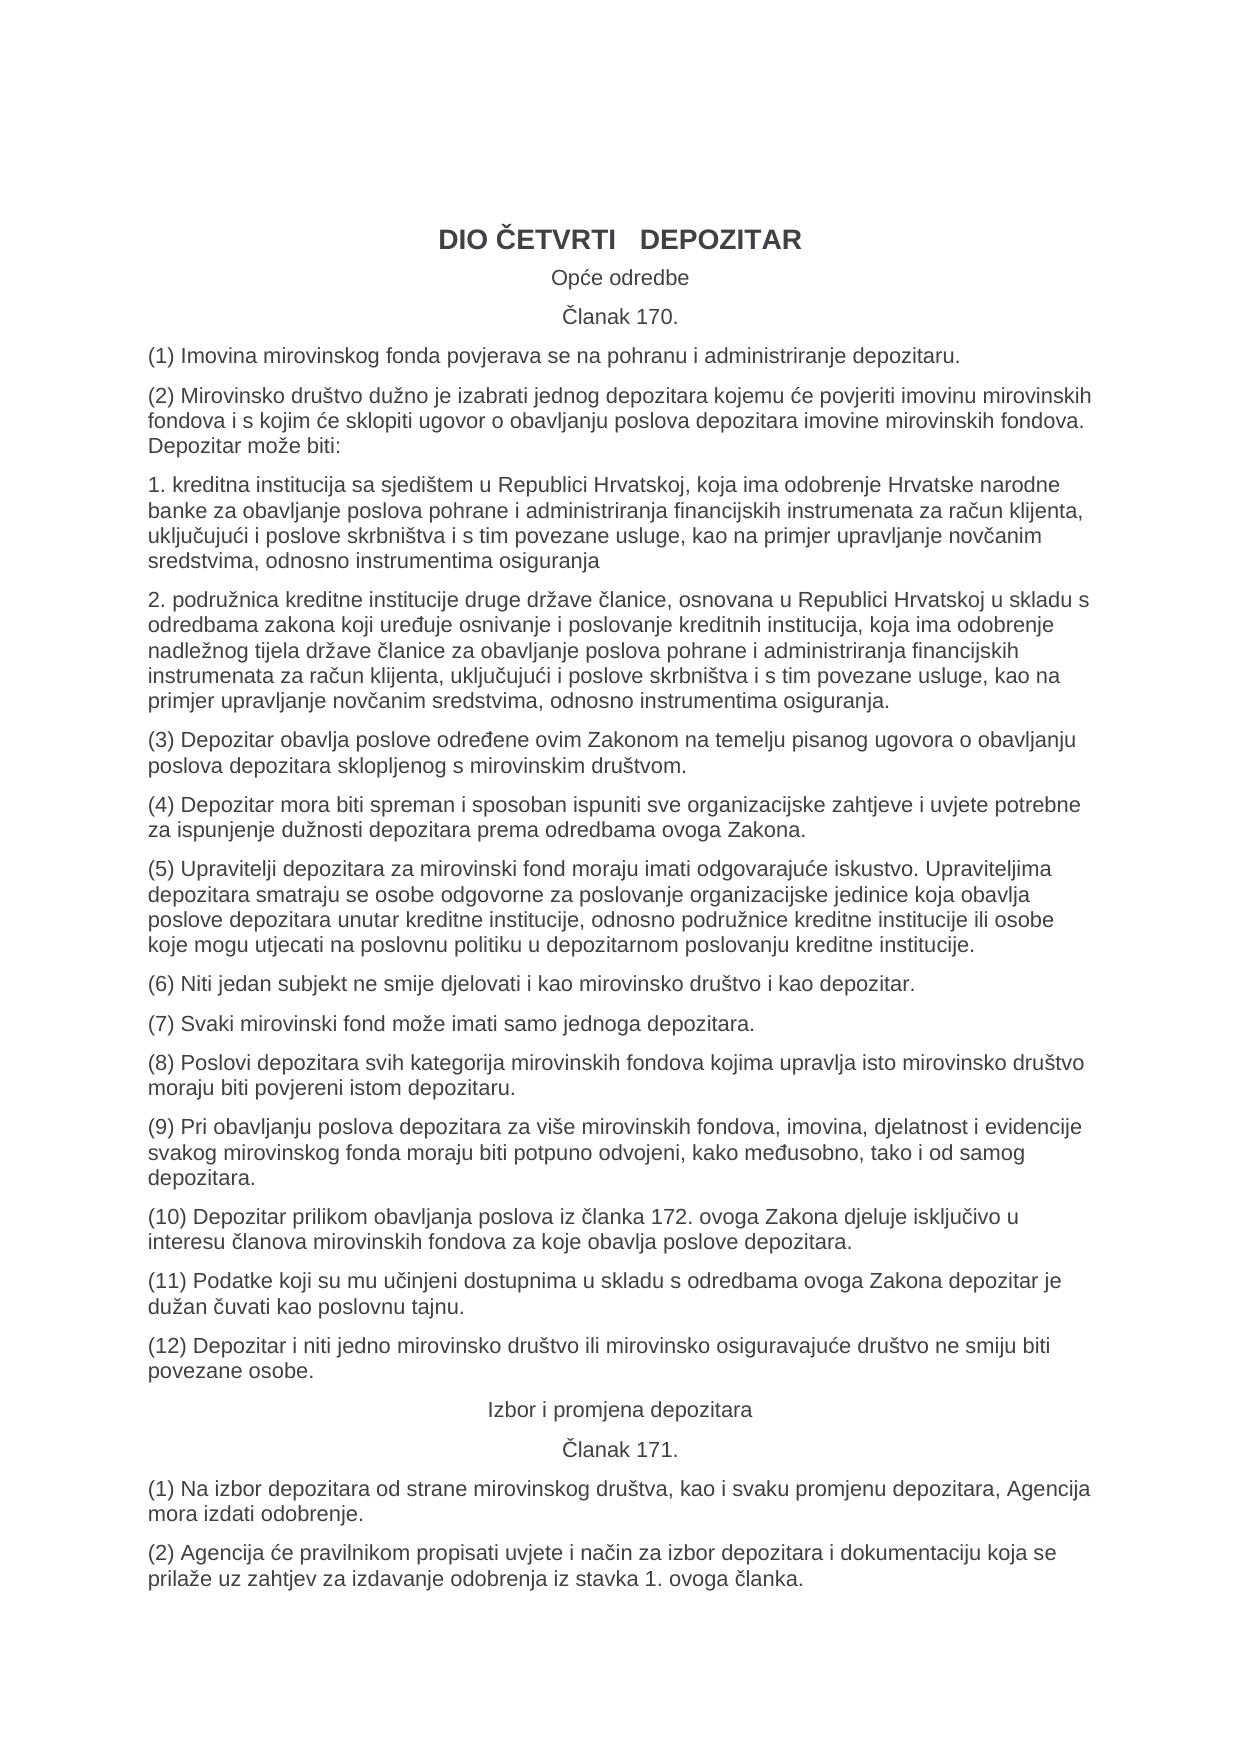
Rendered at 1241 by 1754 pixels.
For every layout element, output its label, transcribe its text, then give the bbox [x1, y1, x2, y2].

text (3) Depozitar obavlja poslove određene ovim Zakonom na temelju pisanog ugovora o obavljanju poslova depozitara sklopljenog s mirovinskim društvom. [148, 727, 1093, 778]
text 2. podružnica kreditne institucije druge države članice, osnovana u Republici Hrvatskoj u skladu s odredbama zakona koji uređuje osnivanje i poslovanje kreditnih institucija, koja ima odobrenje nadležnog tijela države članice za obavljanje poslova pohrane i administriranja financijskih instrumenata za račun klijenta, uključujući i poslove skrbništva i s tim povezane usluge, kao na primjer upravljanje novčanim sredstvima, odnosno instrumentima osiguranja. [148, 587, 1093, 713]
text (2) Mirovinsko društvo dužno je izabrati jednog depozitara kojemu će povjeriti imovinu mirovinskih fondova i s kojim će sklopiti ugovor o obavljanju poslova depozitara imovine mirovinskih fondova. Depozitar može biti: [148, 383, 1093, 458]
text Članak 170. [148, 304, 1093, 329]
text Opće odredbe [148, 265, 1093, 290]
text DIO ČETVRTI DEPOZITAR [148, 213, 1093, 255]
text (2) Agencija će pravilnikom propisati uvjete i način za izbor depozitara i dokumentaciju koja se prilaže uz zahtjev za izdavanje odobrenja iz stavka 1. ovoga članka. [148, 1540, 1093, 1591]
text (5) Upravitelji depozitara za mirovinski fond moraju imati odgovarajuće iskustvo. Upraviteljima depozitara smatraju se osobe odgovorne za poslovanje organizacijske jedinice koja obavlja poslove depozitara unutar kreditne institucije, odnosno podružnice kreditne institucije ili osobe koje mogu utjecati na poslovnu politiku u depozitarnom poslovanju kreditne institucije. [148, 856, 1093, 957]
text (7) Svaki mirovinski fond može imati samo jednoga depozitara. [148, 1010, 1093, 1036]
text (4) Depozitar mora biti spreman i sposoban ispuniti sve organizacijske zahtjeve i uvjete potrebne za ispunjenje dužnosti depozitara prema odredbama ovoga Zakona. [148, 792, 1093, 842]
text (12) Depozitar i niti jedno mirovinsko društvo ili mirovinsko osiguravajuće društvo ne smiju biti povezane osobe. [148, 1333, 1093, 1383]
text (1) Imovina mirovinskog fonda povjerava se na pohranu i administriranje depozitaru. [148, 343, 1093, 368]
text Izbor i promjena depozitara [148, 1397, 1093, 1422]
text Članak 171. [148, 1437, 1093, 1462]
text (9) Pri obavljanju poslova depozitara za više mirovinskih fondova, imovina, djelatnost i evidencije svakog mirovinskog fonda moraju biti potpuno odvojeni, kako međusobno, tako i od samog depozitara. [148, 1114, 1093, 1190]
text 1. kreditna institucija sa sjedištem u Republici Hrvatskoj, koja ima odobrenje Hrvatske narodne banke za obavljanje poslova pohrane i administriranja financijskih instrumenata za račun klijenta, uključujući i poslove skrbništva i s tim povezane usluge, kao na primjer upravljanje novčanim sredstvima, odnosno instrumentima osiguranja [148, 472, 1093, 573]
text (10) Depozitar prilikom obavljanja poslova iz članka 172. ovoga Zakona djeluje isključivo u interesu članova mirovinskih fondova za koje obavlja poslove depozitara. [148, 1204, 1093, 1254]
text (1) Na izbor depozitara od strane mirovinskog društva, kao i svaku promjenu depozitara, Agencija mora izdati odobrenje. [148, 1476, 1093, 1526]
text (11) Podatke koji su mu učinjeni dostupnima u skladu s odredbama ovoga Zakona depozitar je dužan čuvati kao poslovnu tajnu. [148, 1268, 1093, 1319]
text (8) Poslovi depozitara svih kategorija mirovinskih fondova kojima upravlja isto mirovinsko društvo moraju biti povjereni istom depozitaru. [148, 1050, 1093, 1100]
text (6) Niti jedan subjekt ne smije djelovati i kao mirovinsko društvo i kao depozitar. [148, 971, 1093, 996]
